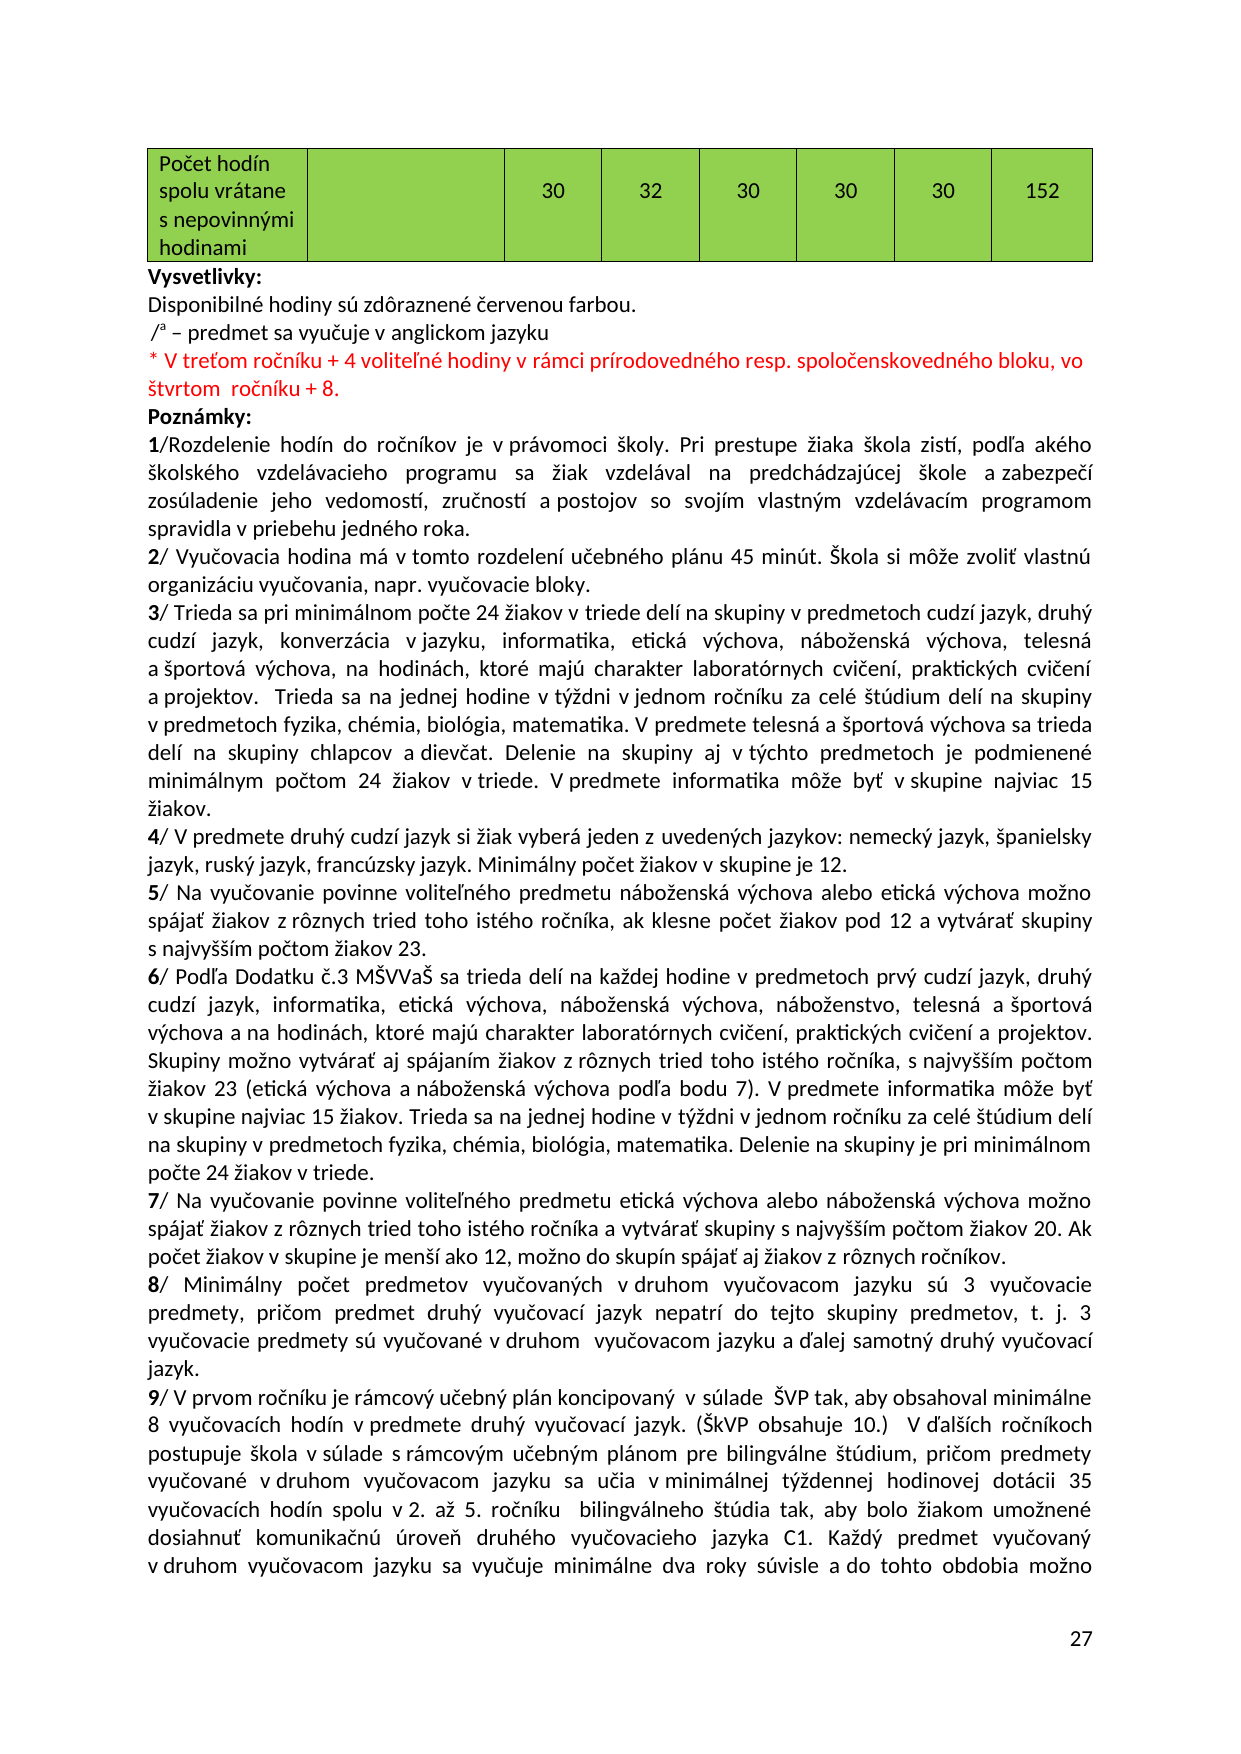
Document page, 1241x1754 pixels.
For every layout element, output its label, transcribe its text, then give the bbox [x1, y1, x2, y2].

text 5/ Na vyučovanie povinne voliteľného predmetu náboženská výchova alebo etická výchova možno spájať žiakov z rôznych tried toho istého ročníka, ak klesne počet žiakov pod 12 a vytvárať skupiny s najvyšším počtom žiakov 23. [148, 878, 1093, 962]
text 3/ Trieda sa pri minimálnom počte 24 žiakov v triede delí na skupiny v predmetoch cudzí jazyk, druhý cudzí jazyk, konverzácia v jazyku, informatika, etická výchova, náboženská výchova, telesná a športová výchova, na hodinách, ktoré majú charakter laboratórnych cvičení, praktických cvičení a projektov. Trieda sa na jednej hodine v týždni v jednom ročníku za celé štúdium delí na skupiny v predmetoch fyzika, chémia, biológia, matematika. V predmete telesná a športová výchova sa trieda delí na skupiny chlapcov a dievčat. Delenie na skupiny aj v týchto predmetoch je podmienené minimálnym počtom 24 žiakov v triede. V predmete informatika môže byť v skupine najviac 15 žiakov. [148, 598, 1093, 822]
text Vysvetlivky: [148, 262, 1093, 290]
text Poznámky: [148, 402, 1093, 430]
text 4/ V predmete druhý cudzí jazyk si žiak vyberá jeden z uvedených jazykov: nemecký jazyk, španielsky jazyk, ruský jazyk, francúzsky jazyk. Minimálny počet žiakov v skupine je 12. [148, 822, 1093, 878]
text Disponibilné hodiny sú zdôraznené červenou farbou. [148, 290, 1093, 318]
table_cell [308, 149, 504, 261]
text 1/Rozdelenie hodín do ročníkov je v právomoci školy. Pri prestupe žiaka škola zistí, podľa akého školského vzdelávacieho programu sa žiak vzdelával na predchádzajúcej škole a zabezpečí zosúladenie jeho vedomostí, zručností a postojov so svojím vlastným vzdelávacím programom spravidla v priebehu jedného roka. [148, 430, 1093, 542]
text 6/ Podľa Dodatku č.3 MŠVVaŠ sa trieda delí na každej hodine v predmetoch prvý cudzí jazyk, druhý cudzí jazyk, informatika, etická výchova, náboženská výchova, náboženstvo, telesná a športová výchova a na hodinách, ktoré majú charakter laboratórnych cvičení, praktických cvičení a projektov. Skupiny možno vytvárať aj spájaním žiakov z rôznych tried toho istého ročníka, s najvyšším počtom žiakov 23 (etická výchova a náboženská výchova podľa bodu 7). V predmete informatika môže byť v skupine najviac 15 žiakov. Trieda sa na jednej hodine v týždni v jednom ročníku za celé štúdium delí na skupiny v predmetoch fyzika, chémia, biológia, matematika. Delenie na skupiny je pri minimálnom počte 24 žiakov v triede. [148, 962, 1093, 1186]
table_cell 30 [895, 149, 991, 261]
table_cell Počet hodín spolu vrátane s nepovinnými hodinami [148, 149, 307, 261]
text 2/ Vyučovacia hodina má v tomto rozdelení učebného plánu 45 minút. Škola si môže zvoliť vlastnú organizáciu vyučovania, napr. vyučovacie bloky. [148, 542, 1093, 598]
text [148, 1383, 1093, 1579]
table_cell 30 [505, 149, 601, 261]
table_cell 32 [602, 149, 699, 261]
text 8/ Minimálny počet predmetov vyučovaných v druhom vyučovacom jazyku sú 3 vyučovacie predmety, pričom predmet druhý vyučovací jazyk nepatrí do tejto skupiny predmetov, t. j. 3 vyučovacie predmety sú vyučované v druhom vyučovacom jazyku a ďalej samotný druhý vyučovací jazyk. [148, 1271, 1093, 1383]
table_cell 30 [700, 149, 796, 261]
text * V treťom ročníku + 4 voliteľné hodiny v rámci prírodovedného resp. spoločenskovedného bloku, vo štvrtom ročníku + 8. [148, 346, 1093, 402]
text 7/ Na vyučovanie povinne voliteľného predmetu etická výchova alebo náboženská výchova možno spájať žiakov z rôznych tried toho istého ročníka a vytvárať skupiny s najvyšším počtom žiakov 20. Ak počet žiakov v skupine je menší ako 12, možno do skupín spájať aj žiakov z rôznych ročníkov. [148, 1186, 1093, 1271]
text /a – predmet sa vyučuje v anglickom jazyku [148, 318, 1093, 346]
table_cell 152 [992, 149, 1092, 261]
table_cell 30 [797, 149, 894, 261]
